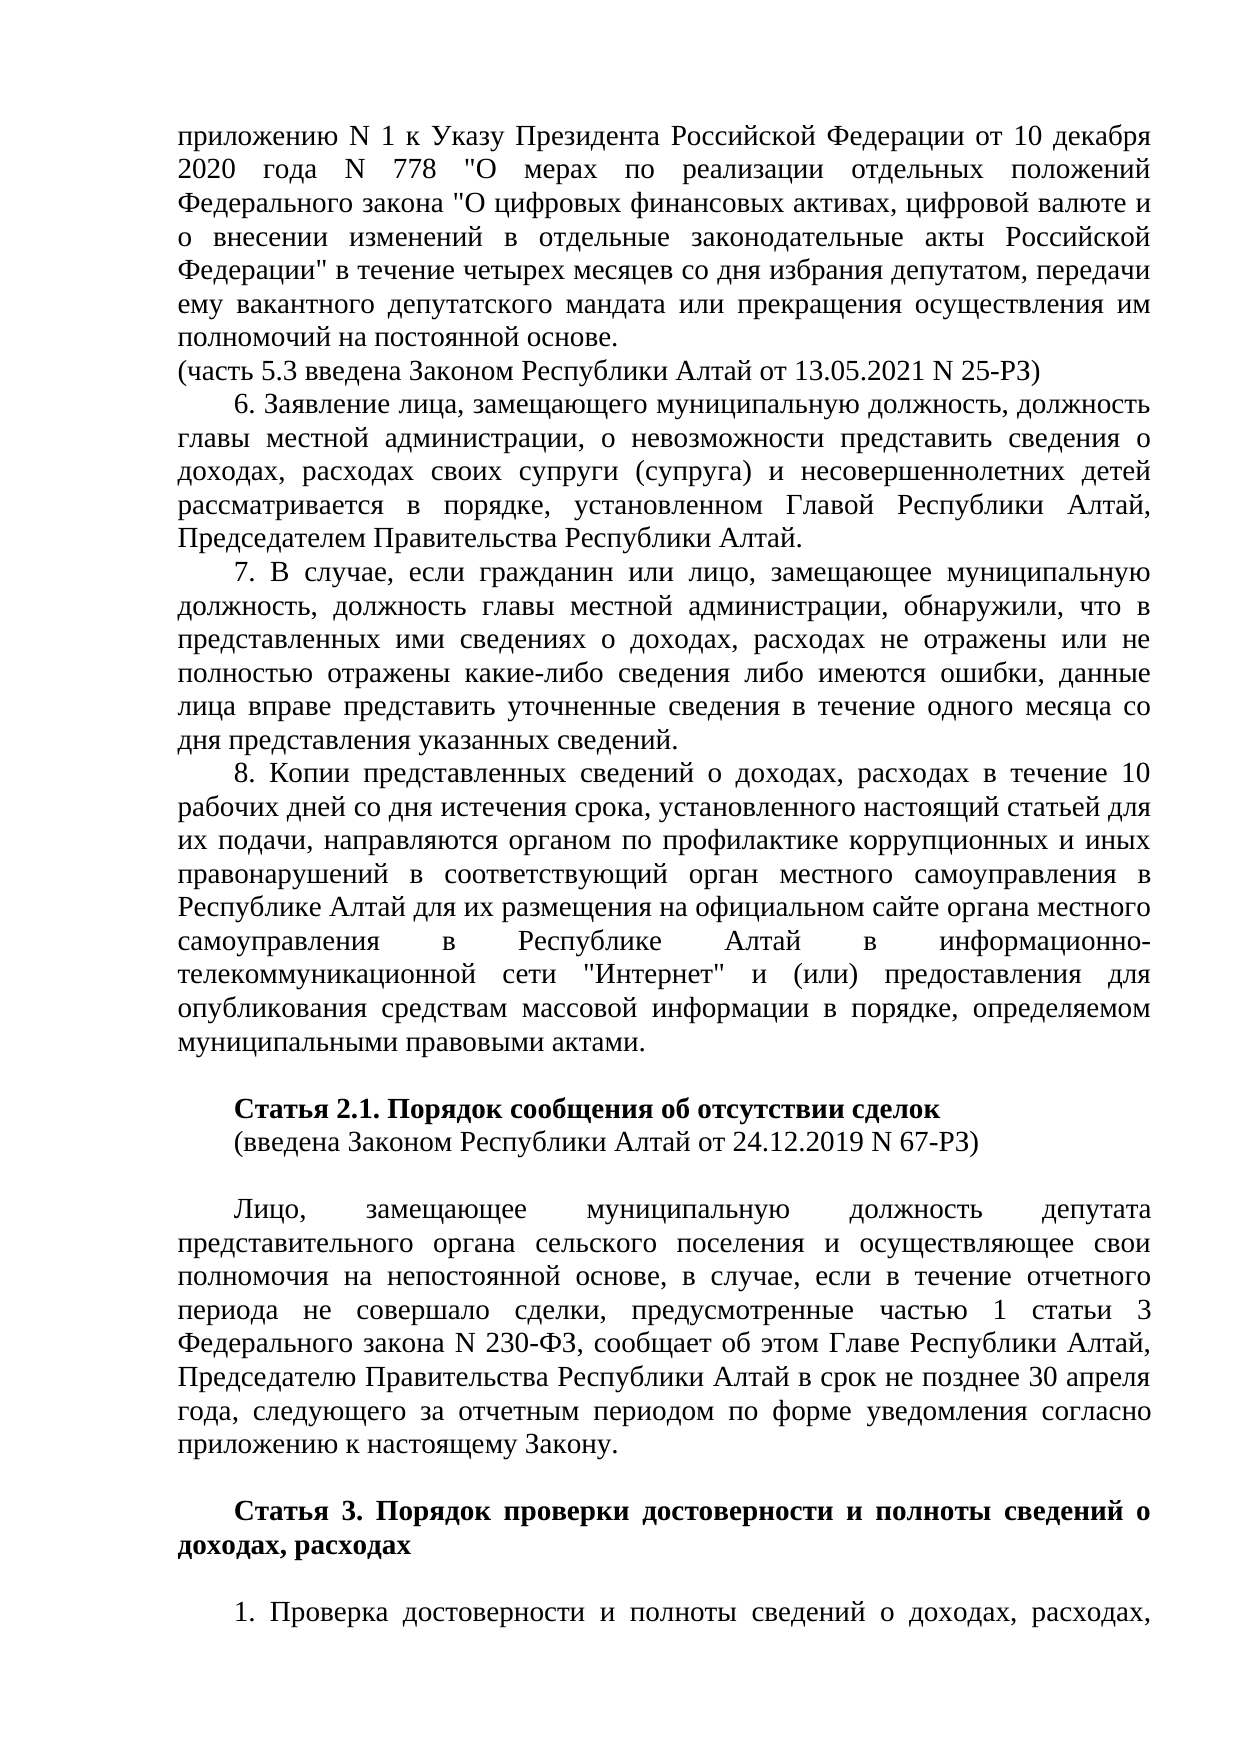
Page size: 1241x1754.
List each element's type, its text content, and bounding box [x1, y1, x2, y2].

title Статья 2.1. Порядок сообщения об отсутствии сделок [177, 1091, 1152, 1124]
text 6. Заявление лица, замещающего муниципальную должность, должность главы местной администрации, о невозможности представить сведения о доходах, расходах своих супруги (супруга) и несовершеннолетних детей рассматривается в порядке, установленном Главой Республики Алтай, Председателем Правительства Республики Алтай. [177, 386, 1152, 554]
text 7. В случае, если гражданин или лицо, замещающее муниципальную должность, должность главы местной администрации, обнаружили, что в представленных ими сведениях о доходах, расходах не отражены или не полностью отражены какие-либо сведения либо имеются ошибки, данные лица вправе представить уточненные сведения в течение одного месяца со дня представления указанных сведений. [177, 554, 1152, 755]
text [177, 1594, 1152, 1627]
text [177, 118, 1152, 353]
text 8. Копии представленных сведений о доходах, расходах в течение 10 рабочих дней со дня истечения срока, установленного настоящий статьей для их подачи, направляются органом по профилактике коррупционных и иных правонарушений в соответствующий орган местного самоуправления в Республике Алтай для их размещения на официальном сайте органа местного самоуправления в Республике Алтай в информационно-телекоммуникационной сети "Интернет" и (или) предоставления для опубликования средствам массовой информации в порядке, определяемом муниципальными правовыми актами. [177, 755, 1152, 1057]
title Статья 3. Порядок проверки достоверности и полноты сведений о доходах, расходах [177, 1493, 1152, 1560]
text (введена Законом Республики Алтай от 24.12.2019 N 67-РЗ) [177, 1124, 1152, 1158]
text Лицо, замещающее муниципальную должность депутата представительного органа сельского поселения и осуществляющее свои полномочия на непостоянной основе, в случае, если в течение отчетного периода не совершало сделки, предусмотренные частью 1 статьи 3 Федерального закона N 230-ФЗ, сообщает об этом Главе Республики Алтай, Председателю Правительства Республики Алтай в срок не позднее 30 апреля года, следующего за отчетным периодом по форме уведомления согласно приложению к настоящему Закону. [177, 1191, 1152, 1460]
text (часть 5.3 введена Законом Республики Алтай от 13.05.2021 N 25-РЗ) [177, 353, 1152, 386]
